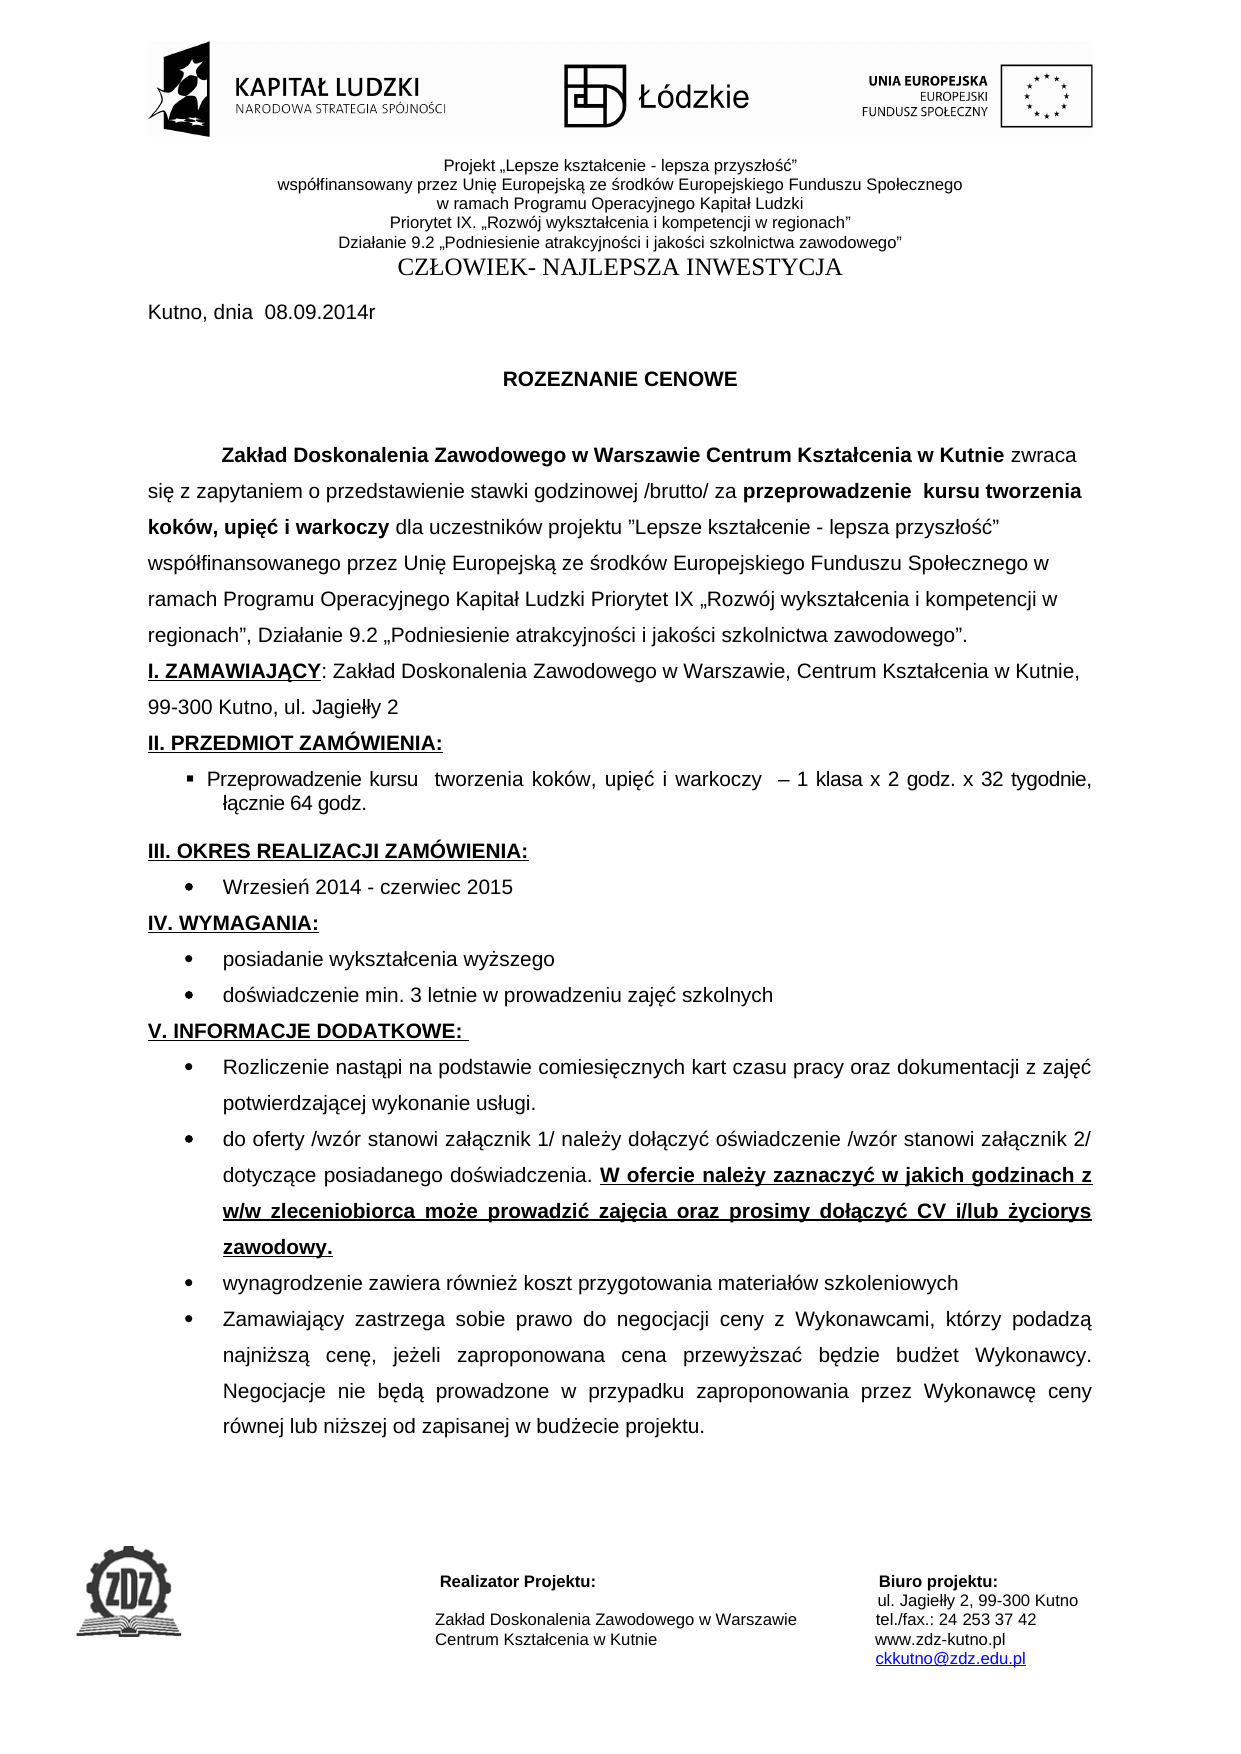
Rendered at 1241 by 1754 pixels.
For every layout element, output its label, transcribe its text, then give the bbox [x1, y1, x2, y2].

list Zamawiający zastrzega sobie prawo do negocjacji ceny z Wykonawcami, którzy podadzą najniższą cenę, jeżeli zaproponowana cena przewyższać będzie budżet Wykonawcy. Negocjacje nie będą prowadzone w przypadku zaproponowania przez Wykonawcę ceny równej lub niższej od zapisanej w budżecie projektu. [185, 1306, 1093, 1438]
text Zakład Doskonalenia Zawodowego w Warszawie Centrum Kształcenia w Kutnie zwraca się z zapytaniem o przedstawienie stawki godzinowej /brutto/ za przeprowadzenie kursu tworzenia koków, upięć i warkoczy dla uczestników projektu ”Lepsze kształcenie - lepsza przyszłość” współfinansowanego przez Unię Europejską ze środków Europejskiego Funduszu Społecznego w ramach Programu Operacyjnego Kapitał Ludzki Priorytet IX „Rozwój wykształcenia i kompetencji w regionach”, Działanie 9.2 „Podniesienie atrakcyjności i jakości szkolnictwa zawodowego”. [148, 443, 1093, 647]
text V. INFORMACJE DODATKOWE: [148, 1019, 1093, 1043]
list do oferty /wzór stanowi załącznik 1/ należy dołączyć oświadczenie /wzór stanowi załącznik 2/ dotyczące posiadanego doświadczenia. W ofercie należy zaznaczyć w jakich godzinach z w/w zleceniobiorca może prowadzić zajęcia oraz prosimy dołączyć CV i/lub życiorys zawodowy. [185, 1127, 1093, 1258]
text ROZEZNANIE CENOWE [148, 367, 1093, 391]
text 99-300 Kutno, ul. Jagiełły 2 [148, 695, 1093, 719]
list doświadczenie min. 3 letnie w prowadzeniu zajęć szkolnych [185, 983, 1093, 1007]
text Kutno, dnia 08.09.2014r [148, 299, 1093, 323]
list Rozliczenie nastąpi na podstawie comiesięcznych kart czasu pracy oraz dokumentacji z zajęć potwierdzającej wykonanie usługi. [185, 1054, 1093, 1114]
list posiadanie wykształcenia wyższego [185, 947, 1093, 971]
picture [76, 1546, 182, 1637]
picture [147, 41, 1093, 137]
list wynagrodzenie zawiera również koszt przygotowania materiałów szkoleniowych [185, 1270, 1093, 1294]
text II. PRZEDMIOT ZAMÓWIENIA: [148, 731, 1093, 755]
list Wrzesień 2014 - czerwiec 2015 [185, 874, 1093, 899]
list Przeprowadzenie kursu tworzenia koków, upięć i warkoczy – 1 klasa x 2 godz. x 32 tygodnie, łącznie 64 godz. [185, 767, 1093, 815]
text I. ZAMAWIAJĄCY: Zakład Doskonalenia Zawodowego w Warszawie, Centrum Kształcenia w Kutnie, [148, 659, 1093, 683]
text III. OKRES REALIZACJI ZAMÓWIENIA: [148, 839, 1093, 863]
text IV. WYMAGANIA: [148, 911, 1093, 934]
